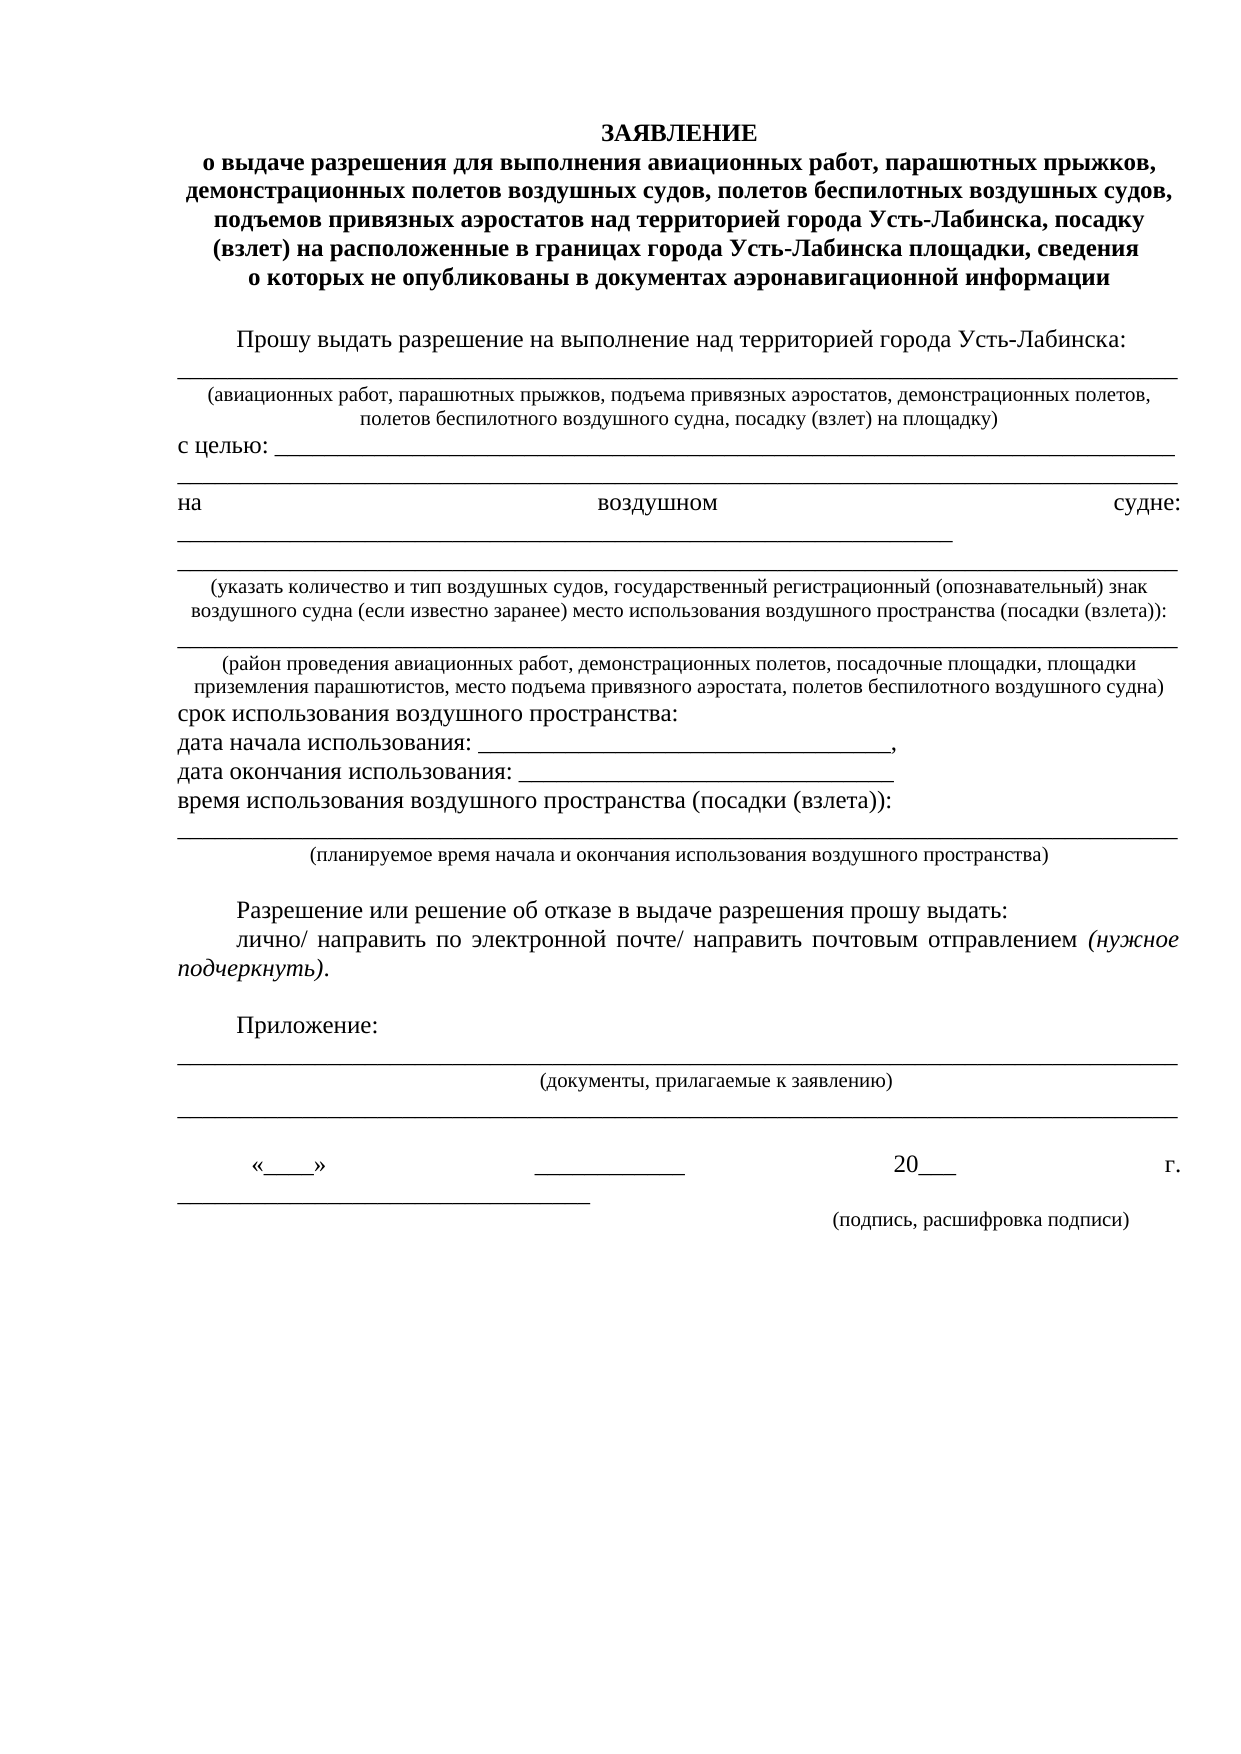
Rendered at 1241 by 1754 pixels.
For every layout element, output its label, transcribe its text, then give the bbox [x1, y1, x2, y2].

text «____» ____________ 20___ г. _________________________________ [177, 1149, 1181, 1207]
text Приложение: [177, 1010, 1181, 1039]
text Разрешение или решение об отказе в выдаче разрешения прошу выдать: [177, 895, 1181, 924]
text ________________________________________________________________________________ [177, 1092, 1181, 1120]
text ________________________________________________________________________________ [177, 458, 1181, 487]
text время использования воздушного пространства (посадки (взлета)): [177, 785, 1181, 813]
text ЗАЯВЛЕНИЕ [177, 118, 1181, 147]
text (документы, прилагаемые к заявлению) [177, 1068, 1181, 1092]
text с целью: ________________________________________________________________________ [177, 430, 1181, 458]
text (указать количество и тип воздушных судов, государственный регистрационный (опознавательный) знак воздушного судна (если известно заранее) место использования воздушного пространства (посадки (взлета)): [177, 573, 1181, 622]
text срок использования воздушного пространства: [177, 698, 1181, 727]
text Прошу выдать разрешение на выполнение над территорией города Усть-Лабинска: [177, 324, 1181, 353]
text ________________________________________________________________________________ [177, 622, 1181, 650]
text дата окончания использования: ______________________________ [177, 756, 1181, 785]
text ________________________________________________________________________________ [177, 1039, 1181, 1068]
text (район проведения авиационных работ, демонстрационных полетов, посадочные площадки, площадки приземления парашютистов, место подъема привязного аэростата, полетов беспилотного воздушного судна) [177, 650, 1181, 698]
text ________________________________________________________________________________ [177, 353, 1181, 382]
text лично/ направить по электронной почте/ направить почтовым отправлением (нужное подчеркнуть). [177, 924, 1181, 981]
text дата начала использования: _________________________________, [177, 727, 1181, 756]
text ________________________________________________________________________________ [177, 813, 1181, 842]
text на воздушном судне: ______________________________________________________________ [177, 487, 1181, 545]
text (авиационных работ, парашютных прыжков, подъема привязных аэростатов, демонстрационных полетов, полетов беспилотного воздушного судна, посадку (взлет) на площадку) [177, 382, 1181, 430]
text о выдаче разрешения для выполнения авиационных работ, парашютных прыжков, демонстрационных полетов воздушных судов, полетов беспилотных воздушных судов, подъемов привязных аэростатов над территорией города Усть-Лабинска, посадку (взлет) на расположенные в границах города Усть-Лабинска площадки, сведения о которых не опубликованы в документах аэронавигационной информации [177, 147, 1181, 291]
text ________________________________________________________________________________ [177, 545, 1181, 573]
text (планируемое время начала и окончания использования воздушного пространства) [177, 842, 1181, 866]
text (подпись, расшифровка подписи) [177, 1207, 1181, 1231]
